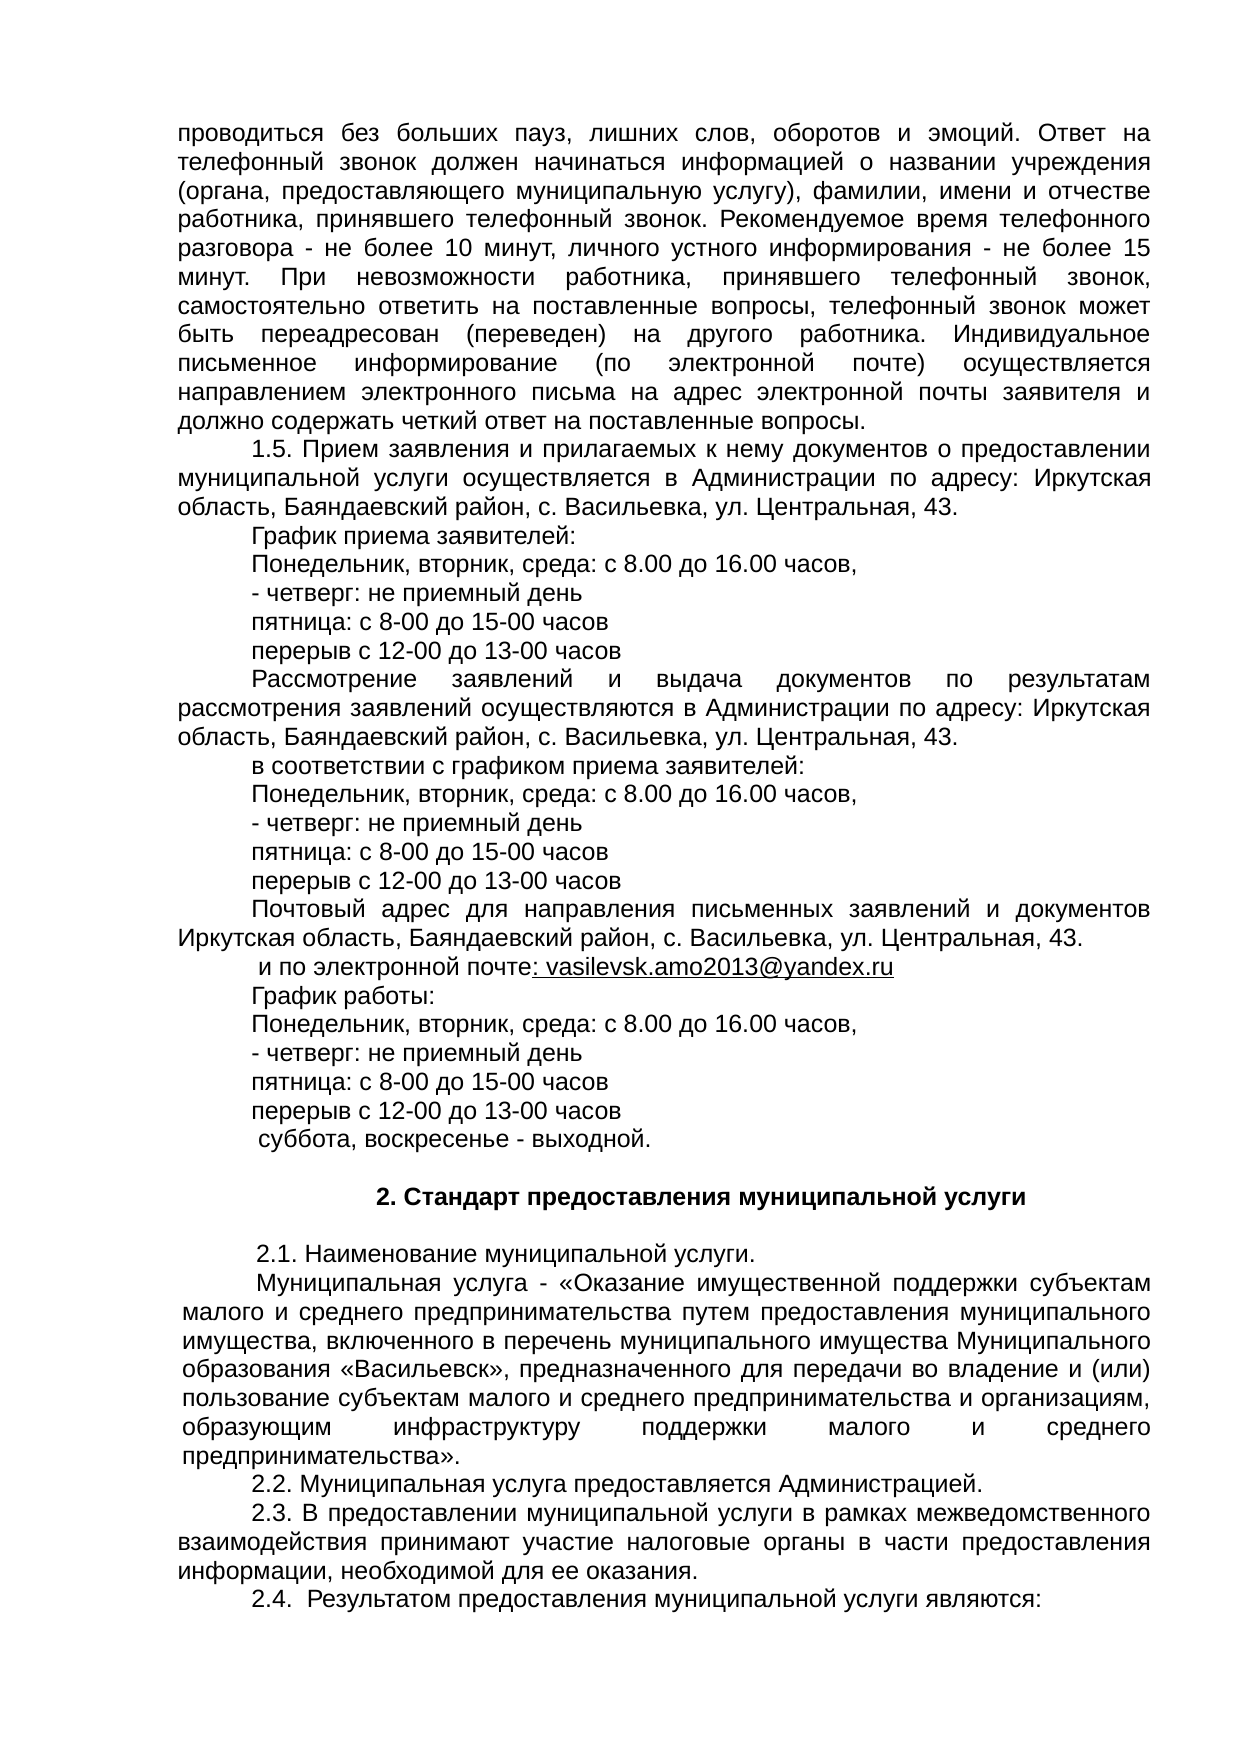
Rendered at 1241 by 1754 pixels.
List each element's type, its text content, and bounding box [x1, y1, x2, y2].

text - четверг: не приемный день [177, 578, 1152, 607]
text Почтовый адрес для направления письменных заявлений и документов Иркутская область, Баяндаевский район, с. Васильевка, ул. Центральная, 43. [177, 894, 1152, 952]
text Понедельник, вторник, среда: с 8.00 до 16.00 часов, [177, 779, 1152, 808]
text перерыв с 12-00 до 13-00 часов [177, 636, 1152, 664]
text 2. Стандарт предоставления муниципальной услуги [177, 1182, 1152, 1211]
text Понедельник, вторник, среда: с 8.00 до 16.00 часов, [177, 1009, 1152, 1038]
text 2.3. В предоставлении муниципальной услуги в рамках межведомственного взаимодействия принимают участие налоговые органы в части предоставления информации, необходимой для ее оказания. [177, 1498, 1152, 1584]
text 2.2. Муниципальная услуга предоставляется Администрацией. [177, 1469, 1152, 1498]
text - четверг: не приемный день [177, 808, 1152, 837]
text перерыв с 12-00 до 13-00 часов [177, 1096, 1152, 1124]
text График приема заявителей: [177, 521, 1152, 549]
text и по электронной почте: vasilevsk.amo2013@yandex.ru [177, 952, 1152, 981]
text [177, 118, 1152, 434]
text Рассмотрение заявлений и выдача документов по результатам рассмотрения заявлений осуществляются в Администрации по адресу: Иркутская область, Баяндаевский район, с. Васильевка, ул. Центральная, 43. [177, 664, 1152, 751]
text пятница: с 8-00 до 15-00 часов [177, 607, 1152, 636]
text 2.1. Наименование муниципальной услуги. [182, 1239, 1152, 1268]
text Понедельник, вторник, среда: с 8.00 до 16.00 часов, [177, 549, 1152, 578]
text пятница: с 8-00 до 15-00 часов [177, 837, 1152, 866]
text Муниципальная услуга - «Оказание имущественной поддержки субъектам малого и среднего предпринимательства путем предоставления муниципального имущества, включенного в перечень муниципального имущества Муниципального образования «Васильевск», предназначенного для передачи во владение и (или) пользование субъектам малого и среднего предпринимательства и организациям, образующим инфраструктуру поддержки малого и среднего предпринимательства». [182, 1268, 1152, 1469]
text перерыв с 12-00 до 13-00 часов [177, 866, 1152, 894]
text 2.4. Результатом предоставления муниципальной услуги являются: [177, 1584, 1152, 1613]
text пятница: с 8-00 до 15-00 часов [177, 1067, 1152, 1096]
text в соответствии с графиком приема заявителей: [177, 751, 1152, 779]
text - четверг: не приемный день [177, 1038, 1152, 1067]
text 1.5. Прием заявления и прилагаемых к нему документов о предоставлении муниципальной услуги осуществляется в Администрации по адресу: Иркутская область, Баяндаевский район, с. Васильевка, ул. Центральная, 43. [177, 434, 1152, 521]
text График работы: [177, 981, 1152, 1009]
text суббота, воскресенье - выходной. [177, 1124, 1152, 1153]
